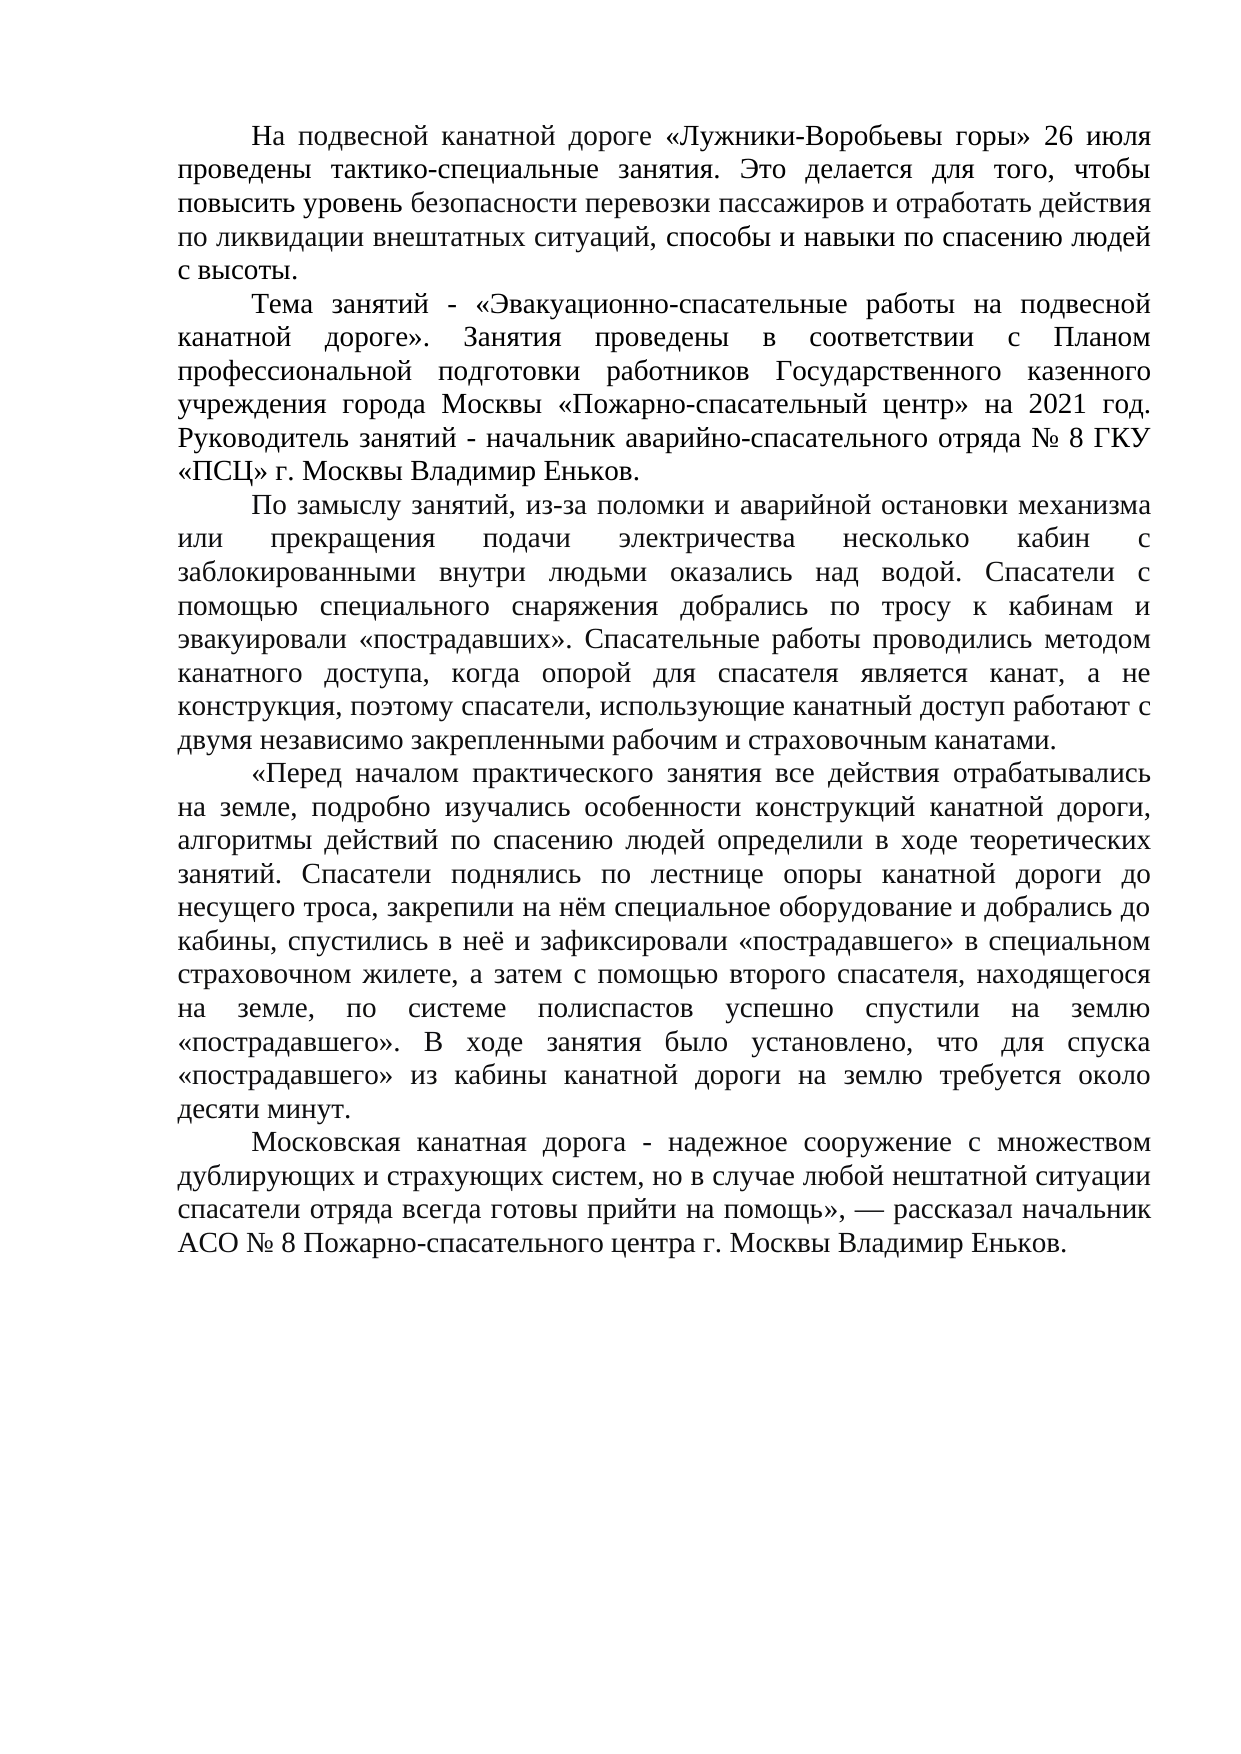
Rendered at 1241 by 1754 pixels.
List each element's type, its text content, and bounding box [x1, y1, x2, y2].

text Тема занятий - «Эвакуационно-спасательные работы на подвесной канатной дороге». Занятия проведены в соответствии с Планом профессиональной подготовки работников Государственного казенного учреждения города Москвы «Пожарно-спасательный центр» на 2021 год. Руководитель занятий - начальник аварийно-спасательного отряда № 8 ГКУ «ПСЦ» г. Москвы Владимир Еньков. [177, 286, 1152, 487]
text «Перед началом практического занятия все действия отрабатывались на земле, подробно изучались особенности конструкций канатной дороги, алгоритмы действий по спасению людей определили в ходе теоретических занятий. Спасатели поднялись по лестнице опоры канатной дороги до несущего троса, закрепили на нём специальное оборудование и добрались до кабины, спустились в неё и зафиксировали «пострадавшего» в специальном страховочном жилете, а затем с помощью второго спасателя, находящегося на земле, по системе полиспастов успешно спустили на землю «пострадавшего». В ходе занятия было установлено, что для спуска «пострадавшего» из кабины канатной дороги на землю требуется около десяти минут. [177, 755, 1152, 1124]
text По замыслу занятий, из-за поломки и аварийной остановки механизма или прекращения подачи электричества несколько кабин с заблокированными внутри людьми оказались над водой. Спасатели с помощью специального снаряжения добрались по тросу к кабинам и эвакуировали «пострадавших». Спасательные работы проводились методом канатного доступа, когда опорой для спасателя является канат, а не конструкция, поэтому спасатели, использующие канатный доступ работают с двумя независимо закрепленными рабочим и страховочным канатами. [177, 487, 1152, 755]
text Московская канатная дорога - надежное сооружение с множеством дублирующих и страхующих систем, но в случае любой нештатной ситуации спасатели отряда всегда готовы прийти на помощь», — рассказал начальник АСО № 8 Пожарно-спасательного центра г. Москвы Владимир Еньков. [177, 1124, 1152, 1258]
text На подвесной канатной дороге «Лужники-Воробьевы горы» 26 июля проведены тактико-специальные занятия. Это делается для того, чтобы повысить уровень безопасности перевозки пассажиров и отработать действия по ликвидации внештатных ситуаций, способы и навыки по спасению людей с высоты. [177, 118, 1152, 286]
